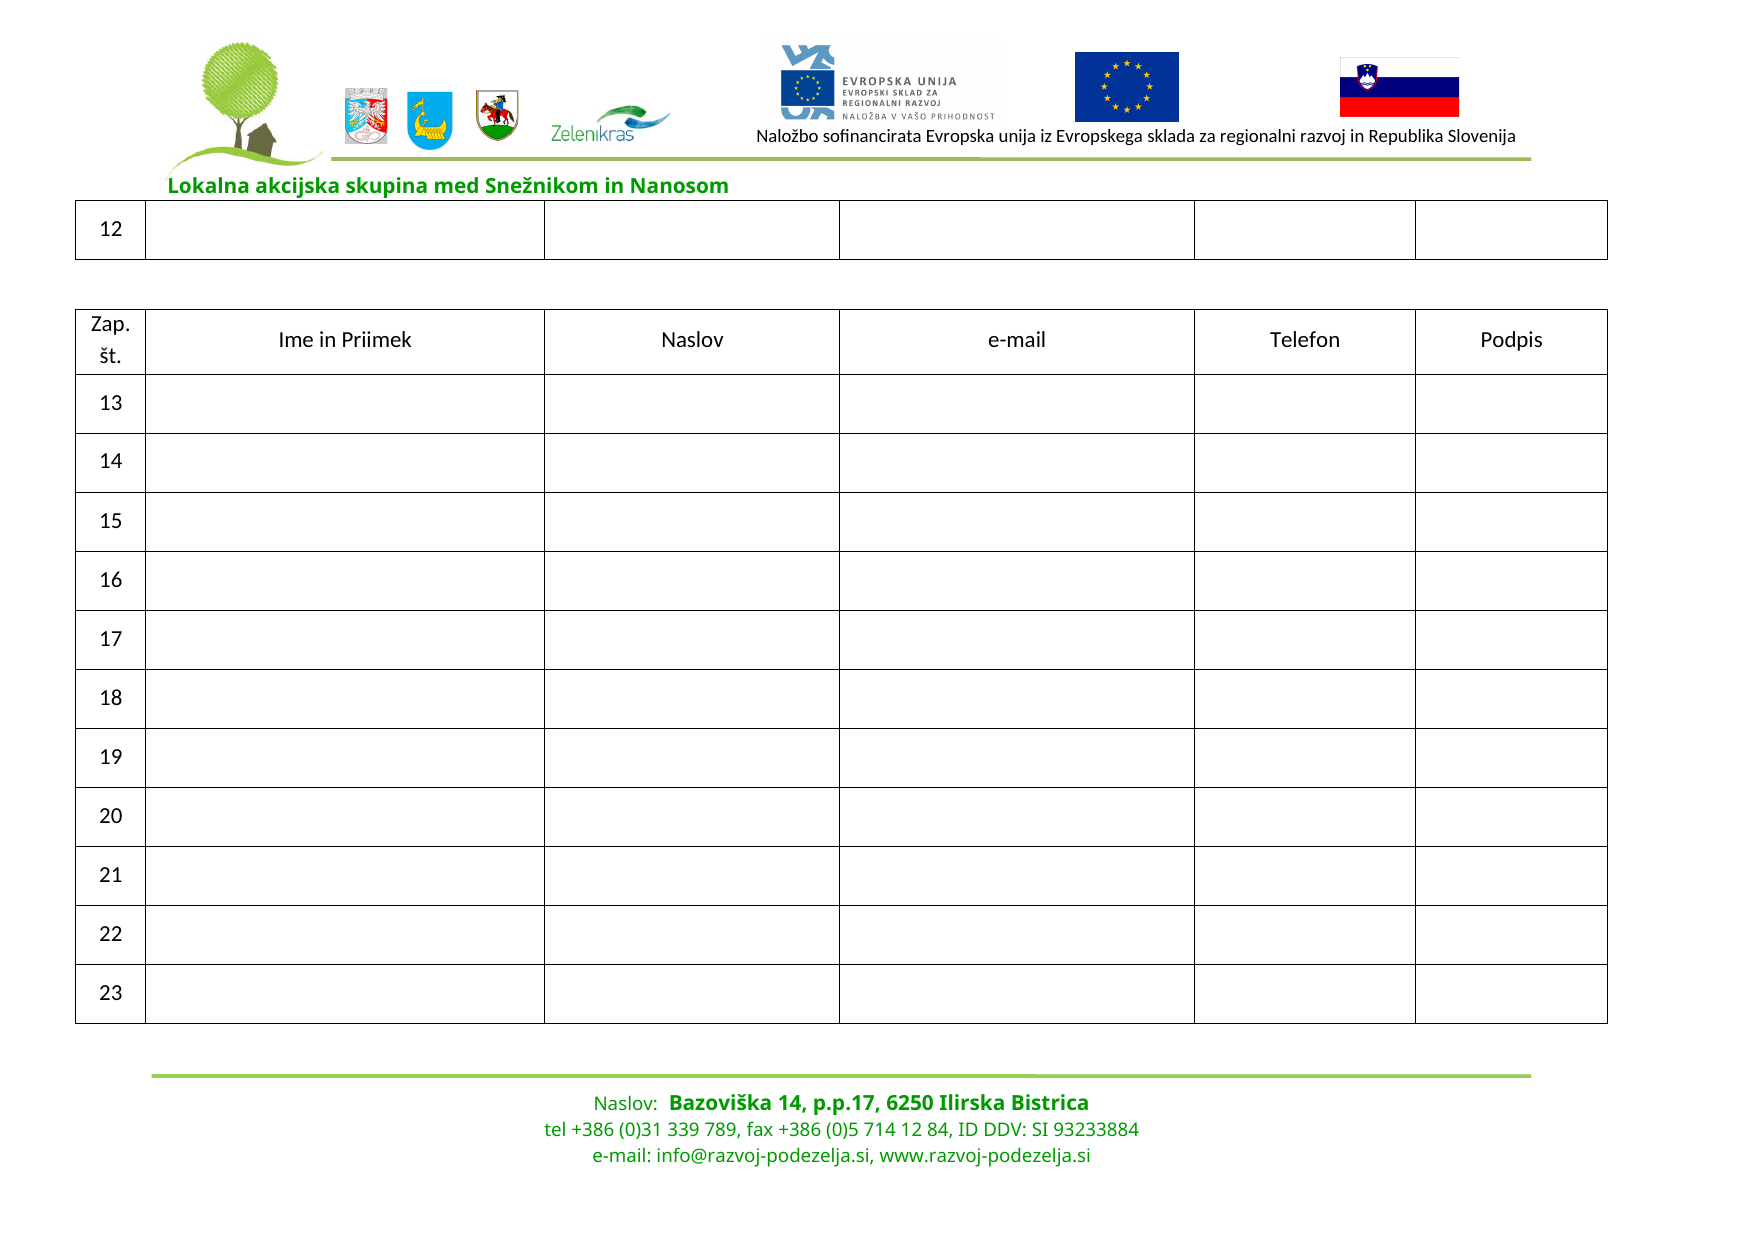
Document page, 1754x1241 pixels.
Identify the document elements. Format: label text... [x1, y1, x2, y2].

table_cell [840, 847, 1194, 905]
table_cell [545, 906, 839, 964]
table_cell [1195, 906, 1415, 964]
table_cell [545, 847, 839, 905]
table_cell [1416, 201, 1607, 259]
table_cell [545, 434, 839, 492]
table_cell [1416, 965, 1607, 1023]
table_cell [1416, 375, 1607, 433]
table_cell [146, 788, 544, 846]
table_cell 19 [76, 729, 145, 787]
table_cell [146, 611, 544, 669]
table_cell [840, 201, 1194, 259]
table_cell 20 [76, 788, 145, 846]
table_cell [1416, 729, 1607, 787]
table_cell [545, 552, 839, 610]
table_cell [1195, 729, 1415, 787]
table_cell [1416, 493, 1607, 551]
table_cell [545, 965, 839, 1023]
table_cell [1195, 552, 1415, 610]
table_cell [840, 906, 1194, 964]
table_cell [545, 788, 839, 846]
table_cell 22 [76, 906, 145, 964]
table_cell 21 [76, 847, 145, 905]
table_cell [146, 729, 544, 787]
table_cell [1195, 611, 1415, 669]
table_cell [840, 670, 1194, 728]
table_cell [146, 670, 544, 728]
table_cell [840, 788, 1194, 846]
table_cell [840, 729, 1194, 787]
picture [1075, 52, 1179, 122]
table_cell [1416, 788, 1607, 846]
table_cell [1416, 670, 1607, 728]
table_cell [840, 611, 1194, 669]
picture [476, 90, 519, 141]
table_cell [146, 434, 544, 492]
table_cell [146, 201, 544, 259]
table_cell [146, 965, 544, 1023]
table_cell [1416, 552, 1607, 610]
table_header e-mail [840, 310, 1194, 373]
table_cell 17 [76, 611, 145, 669]
table_header Podpis [1416, 310, 1607, 373]
table_cell 15 [76, 493, 145, 551]
table_cell [146, 847, 544, 905]
picture [1340, 57, 1460, 117]
table_cell [146, 375, 544, 433]
table_cell 14 [76, 434, 145, 492]
table_cell [545, 375, 839, 433]
table_header Ime in Priimek [146, 310, 544, 373]
table_cell [1195, 847, 1415, 905]
picture [761, 35, 1003, 131]
table_cell [1195, 493, 1415, 551]
table_cell 13 [76, 375, 145, 433]
table_cell [1416, 847, 1607, 905]
table_cell [545, 201, 839, 259]
table_cell [840, 434, 1194, 492]
table_cell 12 [76, 201, 145, 259]
table_cell [146, 906, 544, 964]
table_cell [840, 552, 1194, 610]
table_cell [1195, 434, 1415, 492]
table_header Telefon [1195, 310, 1415, 373]
table_cell [545, 493, 839, 551]
table_cell [840, 493, 1194, 551]
table_cell [1416, 611, 1607, 669]
picture [153, 38, 329, 185]
table_cell [1195, 788, 1415, 846]
table_cell 23 [76, 965, 145, 1023]
table_header Naslov [545, 310, 839, 373]
table_header Zap.št. [76, 310, 145, 373]
table_cell [840, 375, 1194, 433]
table_cell [1195, 965, 1415, 1023]
table_cell [1195, 375, 1415, 433]
table_cell [545, 670, 839, 728]
table_cell [1416, 906, 1607, 964]
table_cell [1416, 434, 1607, 492]
table_cell [1195, 670, 1415, 728]
picture [345, 88, 388, 144]
picture [406, 90, 454, 152]
table_cell [545, 611, 839, 669]
table_cell [146, 493, 544, 551]
table_cell [545, 729, 839, 787]
table_cell [840, 965, 1194, 1023]
table_cell 18 [76, 670, 145, 728]
table_cell 16 [76, 552, 145, 610]
table_cell [1195, 201, 1415, 259]
picture [535, 94, 680, 154]
table_cell [146, 552, 544, 610]
